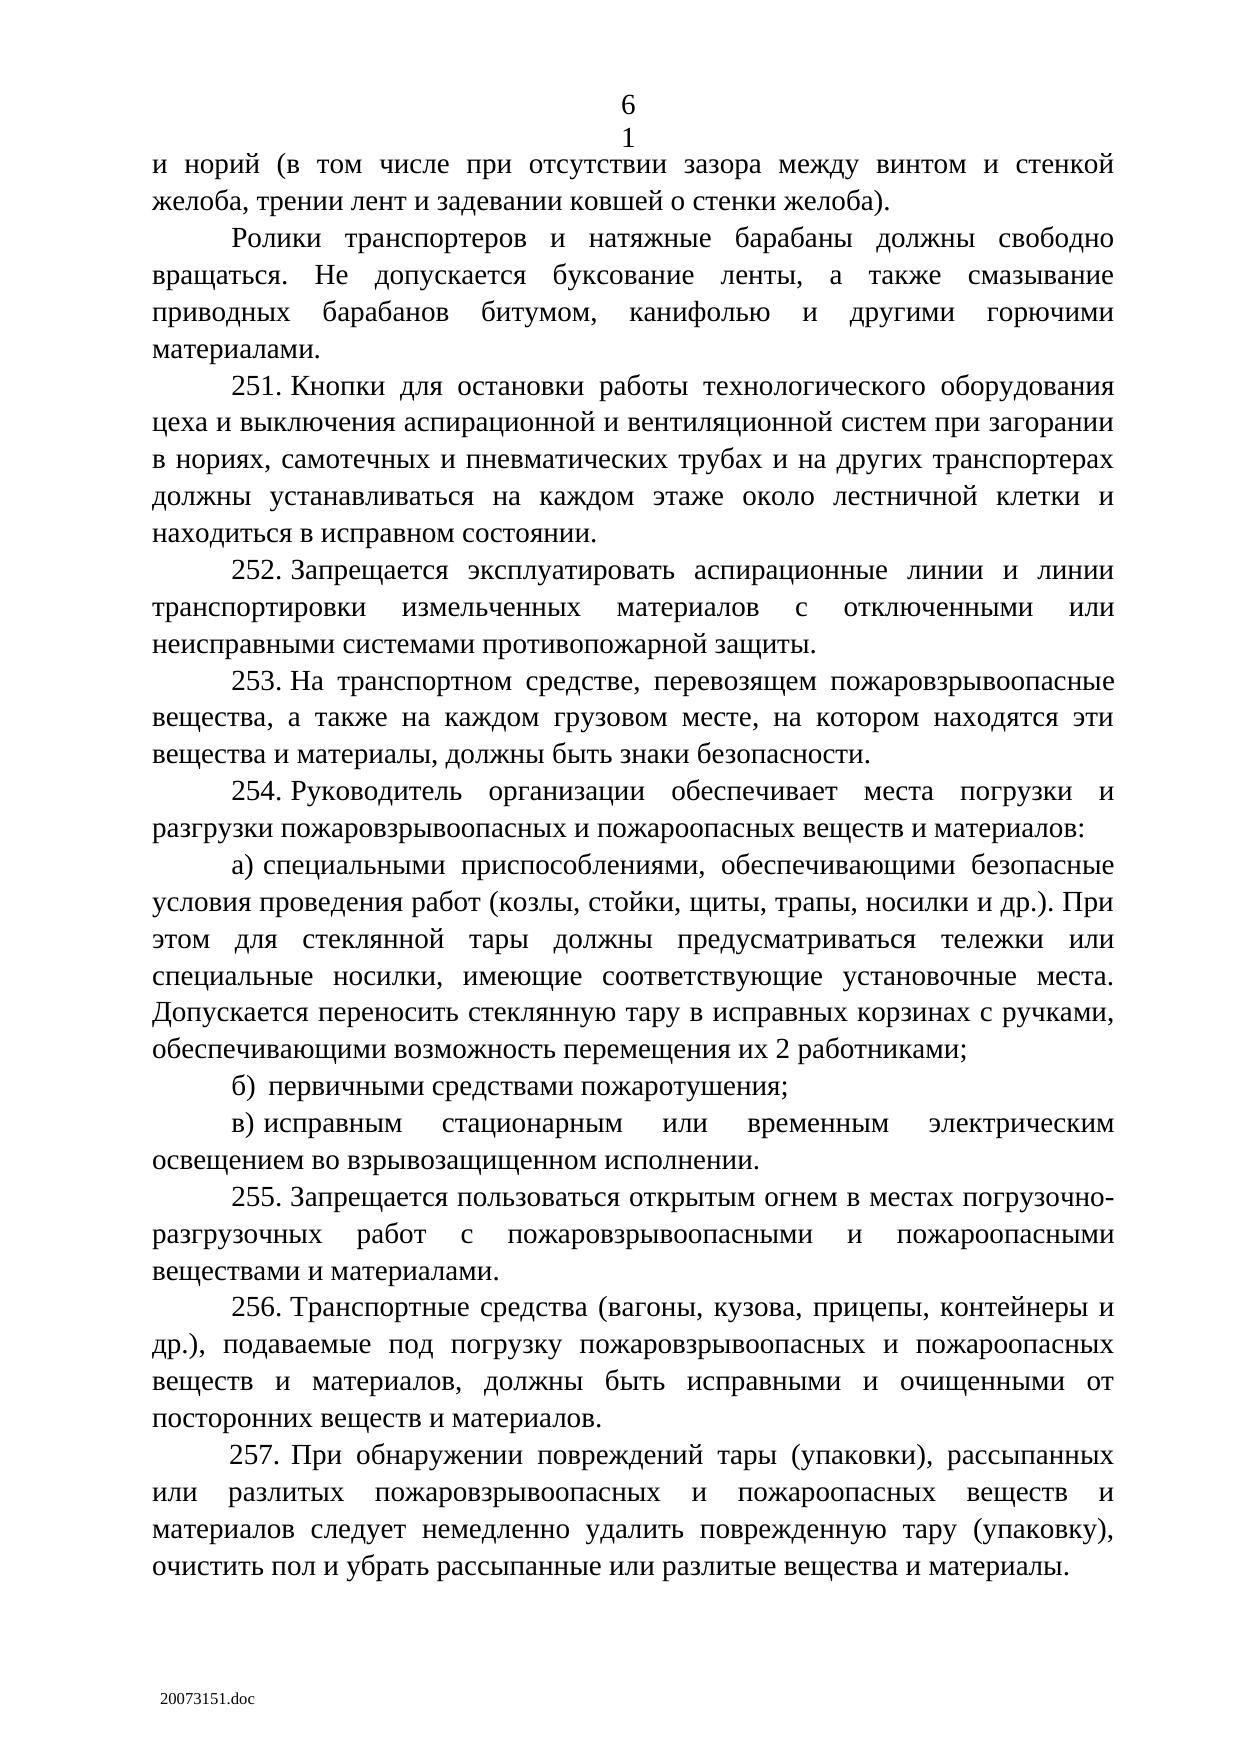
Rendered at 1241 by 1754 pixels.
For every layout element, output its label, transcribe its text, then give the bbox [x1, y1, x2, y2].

list Кнопки для остановки работы технологического оборудования цеха и выключения аспирационной и вентиляционной систем при загорании в нориях, самотечных и пневматических трубах и на других транспортерах должны устанавливаться на каждом этаже около лестничной клетки и находиться в исправном состоянии. [152, 368, 1115, 549]
text в) исправным стационарным или временным электрическим освещением во взрывозащищенном исполнении. [152, 1105, 1115, 1176]
list Транспортные средства (вагоны, кузова, прицепы, контейнеры и др.), подаваемые под погрузку пожаровзрывоопасных и пожароопасных веществ и материалов, должны быть исправными и очищенными от посторонних веществ и материалов. [152, 1289, 1115, 1434]
text а) специальными приспособлениями, обеспечивающими безопасные условия проведения работ (козлы, стойки, щиты, трапы, носилки и др.). При этом для стеклянной тары должны предусматриваться тележки или специальные носилки, имеющие соответствующие установочные места. Допускается переносить стеклянную тару в исправных корзинах с ручками, обеспечивающими возможность перемещения их 2 работниками; [152, 847, 1115, 1065]
list Запрещается эксплуатировать аспирационные линии и линии транспортировки измельченных материалов с отключенными или неисправными системами противопожарной защиты. [152, 552, 1115, 659]
text б) первичными средствами пожаротушения; [152, 1068, 1115, 1102]
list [152, 146, 1115, 217]
list При обнаружении повреждений тары (упаковки), рассыпанных или разлитых пожаровзрывоопасных и пожароопасных веществ и материалов следует немедленно удалить поврежденную тару (упаковку), очистить пол и убрать рассыпанные или разлитые вещества и материалы. [152, 1437, 1115, 1581]
list На транспортном средстве, перевозящем пожаровзрывоопасные вещества, а также на каждом грузовом месте, на котором находятся эти вещества и материалы, должны быть знаки безопасности. [152, 663, 1115, 770]
list Запрещается пользоваться открытым огнем в местах погрузочно-разгрузочных работ с пожаровзрывоопасными и пожароопасными веществами и материалами. [152, 1179, 1115, 1286]
text Ролики транспортеров и натяжные барабаны должны свободно вращаться. Не допускается буксование ленты, а также смазывание приводных барабанов битумом, канифолью и другими горючими материалами. [152, 220, 1115, 364]
list Руководитель организации обеспечивает места погрузки и разгрузки пожаровзрывоопасных и пожароопасных веществ и материалов: [152, 773, 1115, 844]
